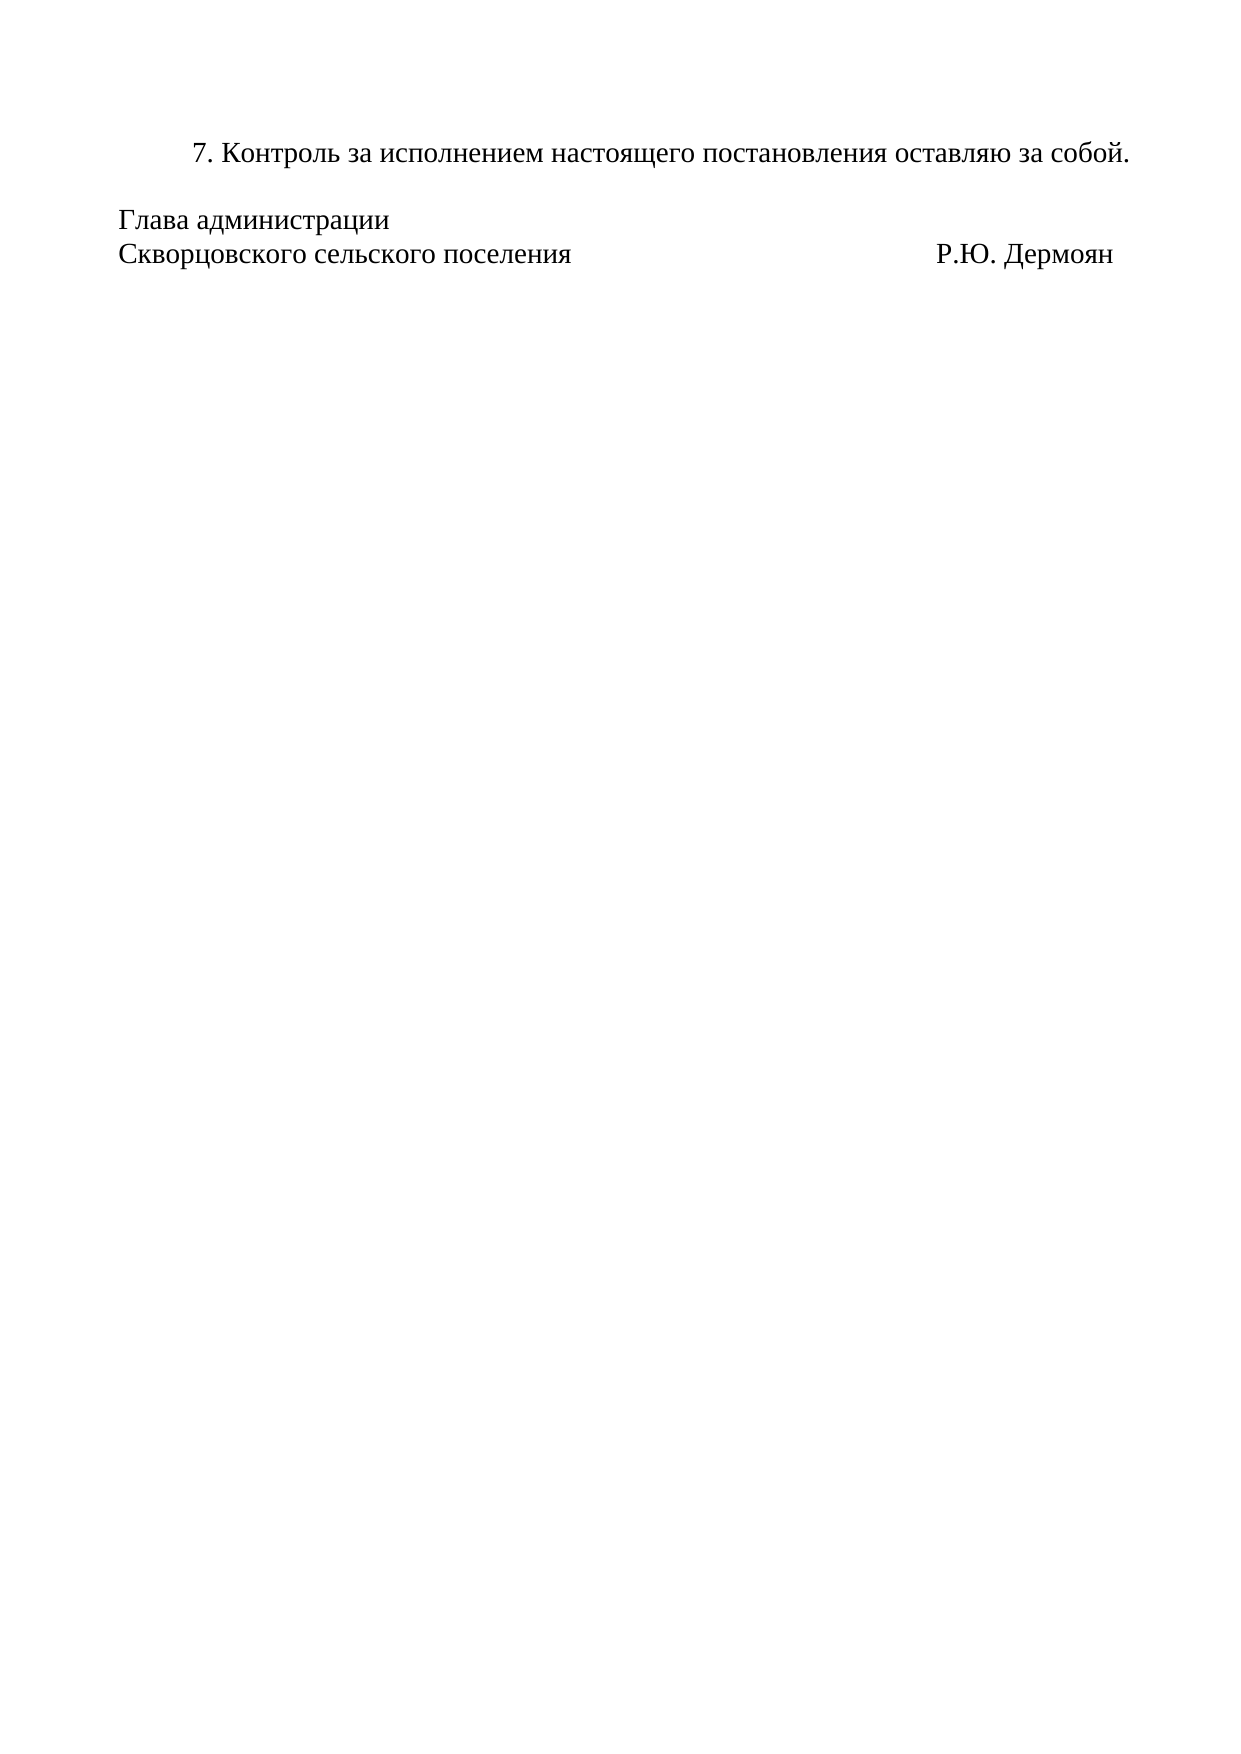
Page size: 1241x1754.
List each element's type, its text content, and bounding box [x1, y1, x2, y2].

text Глава администрации [118, 202, 1181, 236]
text Скворцовского сельского поселения Р.Ю. Дермоян [118, 236, 1181, 269]
text 7. Контроль за исполнением настоящего постановления оставляю за собой. [118, 135, 1181, 169]
